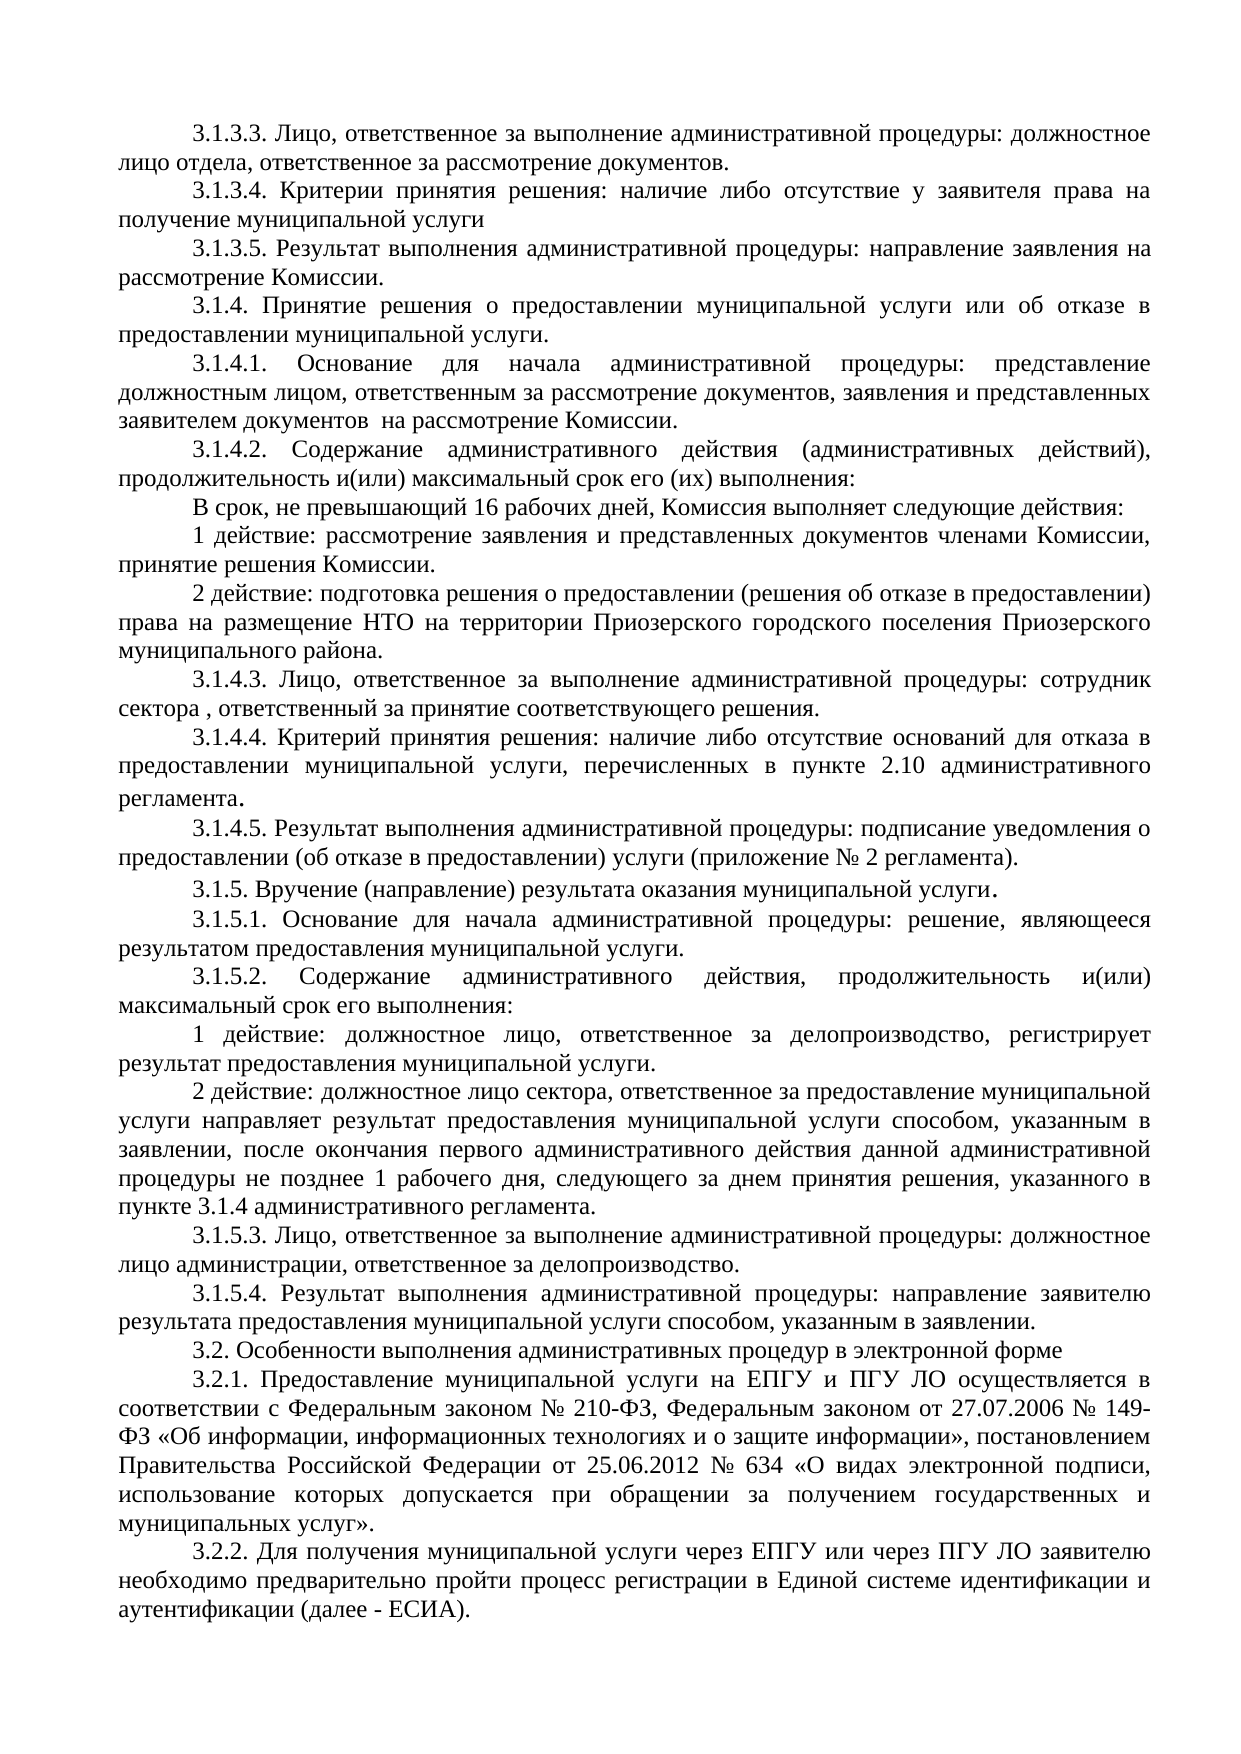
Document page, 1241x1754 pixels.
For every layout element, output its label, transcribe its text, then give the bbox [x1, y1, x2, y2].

text 3.1.5.3. Лицо, ответственное за выполнение административной процедуры: должностное лицо администрации, ответственное за делопроизводство. [118, 1220, 1152, 1278]
text 3.1.5.2. Содержание административного действия, продолжительность и(или) максимальный срок его выполнения: [118, 961, 1152, 1019]
text 3.1.4.4. Критерий принятия решения: наличие либо отсутствие оснований для отказа в предоставлении муниципальной услуги, перечисленных в пункте 2.10 административного регламента. [118, 722, 1152, 813]
text 3.1.5.4. Результат выполнения административной процедуры: направление заявителю результата предоставления муниципальной услуги способом, указанным в заявлении. [118, 1278, 1152, 1335]
text 3.1.4.3. Лицо, ответственное за выполнение административной процедуры: сотрудник сектора , ответственный за принятие соответствующего решения. [118, 664, 1152, 722]
text 3.1.4. Принятие решения о предоставлении муниципальной услуги или об отказе в предоставлении муниципальной услуги. [118, 291, 1152, 348]
text 3.1.5.1. Основание для начала административной процедуры: решение, являющееся результатом предоставления муниципальной услуги. [118, 904, 1152, 961]
text 3.2. Особенности выполнения административных процедур в электронной форме [118, 1335, 1152, 1364]
text В срок, не превышающий 16 рабочих дней, Комиссия выполняет следующие действия: [118, 492, 1152, 521]
text 3.1.4.5. Результат выполнения административной процедуры: подписание уведомления о предоставлении (об отказе в предоставлении) услуги (приложение № 2 регламента). [118, 813, 1152, 870]
text 3.2.2. Для получения муниципальной услуги через ЕПГУ или через ПГУ ЛО заявителю необходимо предварительно пройти процесс регистрации в Единой системе идентификации и аутентификации (далее - ЕСИА). [118, 1536, 1152, 1623]
text 3.1.3.5. Результат выполнения административной процедуры: направление заявления на рассмотрение Комиссии. [118, 233, 1152, 291]
text 1 действие: должностное лицо, ответственное за делопроизводство, регистрирует результат предоставления муниципальной услуги. [118, 1019, 1152, 1076]
text 3.1.3.3. Лицо, ответственное за выполнение административной процедуры: должностное лицо отдела, ответственное за рассмотрение документов. [118, 118, 1152, 176]
text 3.1.3.4. Критерии принятия решения: наличие либо отсутствие у заявителя права на получение муниципальной услуги [118, 176, 1152, 233]
text 3.1.4.1. Основание для начала административной процедуры: представление должностным лицом, ответственным за рассмотрение документов, заявления и представленных заявителем документов на рассмотрение Комиссии. [118, 348, 1152, 434]
text 3.1.5. Вручение (направление) результата оказания муниципальной услуги. [118, 870, 1152, 904]
text 3.1.4.2. Содержание административного действия (административных действий), продолжительность и(или) максимальный срок его (их) выполнения: [118, 434, 1152, 492]
text 1 действие: рассмотрение заявления и представленных документов членами Комиссии, принятие решения Комиссии. [118, 521, 1152, 578]
text 2 действие: подготовка решения о предоставлении (решения об отказе в предоставлении) права на размещение НТО на территории Приозерского городского поселения Приозерского муниципального района. [118, 578, 1152, 664]
text 3.2.1. Предоставление муниципальной услуги на ЕПГУ и ПГУ ЛО осуществляется в соответствии с Федеральным законом № 210-ФЗ, Федеральным законом от 27.07.2006 № 149-ФЗ «Об информации, информационных технологиях и о защите информации», постановлением Правительства Российской Федерации от 25.06.2012 № 634 «О видах электронной подписи, использование которых допускается при обращении за получением государственных и муниципальных услуг». [118, 1364, 1152, 1536]
text 2 действие: должностное лицо сектора, ответственное за предоставление муниципальной услуги направляет результат предоставления муниципальной услуги способом, указанным в заявлении, после окончания первого административного действия данной административной процедуры не позднее 1 рабочего дня, следующего за днем принятия решения, указанного в пункте 3.1.4 административного регламента. [118, 1076, 1152, 1220]
